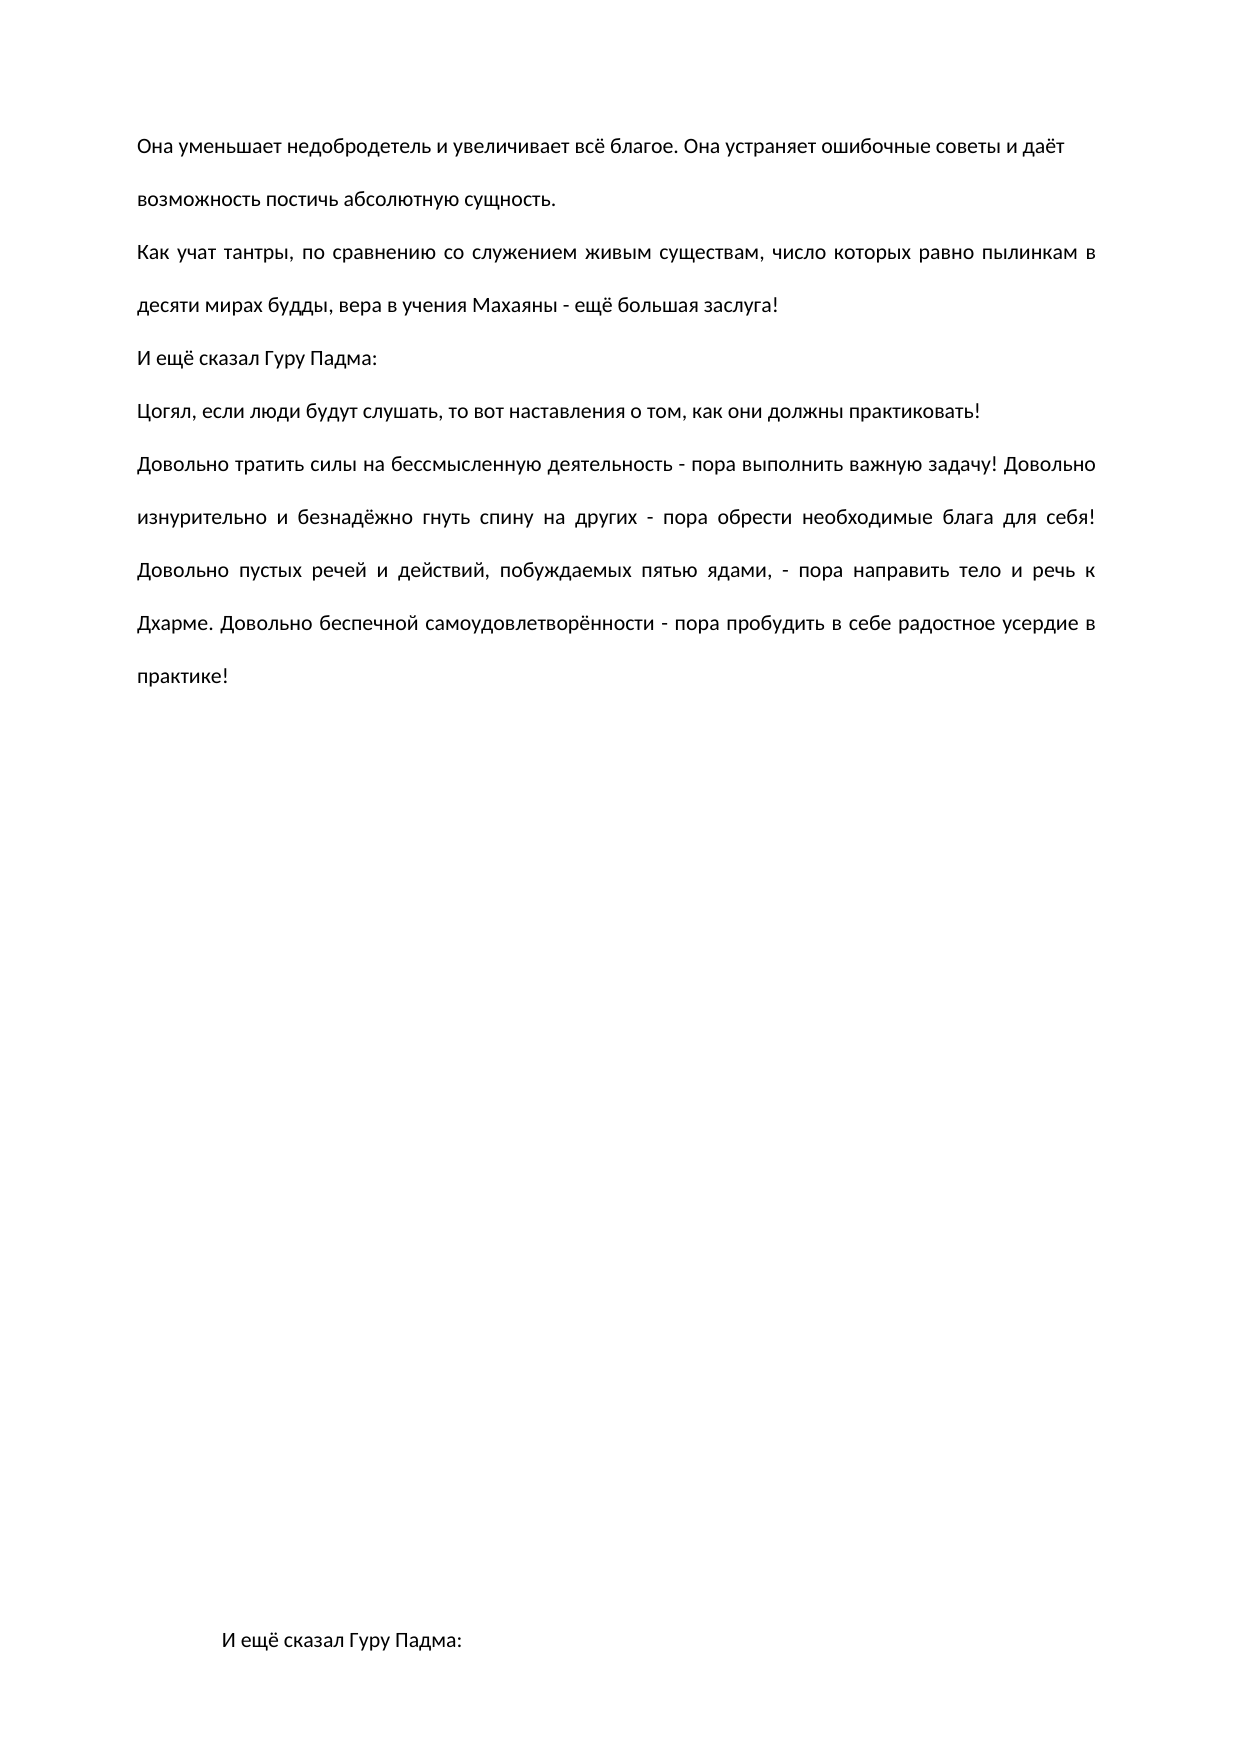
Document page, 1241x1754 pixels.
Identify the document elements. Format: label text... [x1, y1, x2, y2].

text Цогял, если люди будут слушать, то вот наставления о том, как они должны практиковать! [137, 376, 1098, 429]
text Как учат тантры, по сравнению со служением живым существам, число которых равно пылинкам в десяти мирах будды, вера в учения Махаяны - ещё большая заслуга! [137, 217, 1098, 323]
text Она уменьшает недобродетель и увеличивает всё благое. Она устраняет ошибочные советы и даёт возможность постичь абсолютную сущность. [137, 111, 1098, 217]
text Довольно тратить силы на бессмысленную деятельность - пора выполнить важную задачу! Довольно изнурительно и безнадёжно гнуть спину на других - пора обрести необходимые блага для себя! Довольно пустых речей и действий, побуждаемых пятью ядами, - пора направить тело и речь к Дхарме. Довольно беспечной самоудовлетворённости - пора пробудить в себе радостное усердие в практике! [137, 429, 1098, 694]
text И ещё сказал Гуру Падма: [137, 323, 1108, 376]
